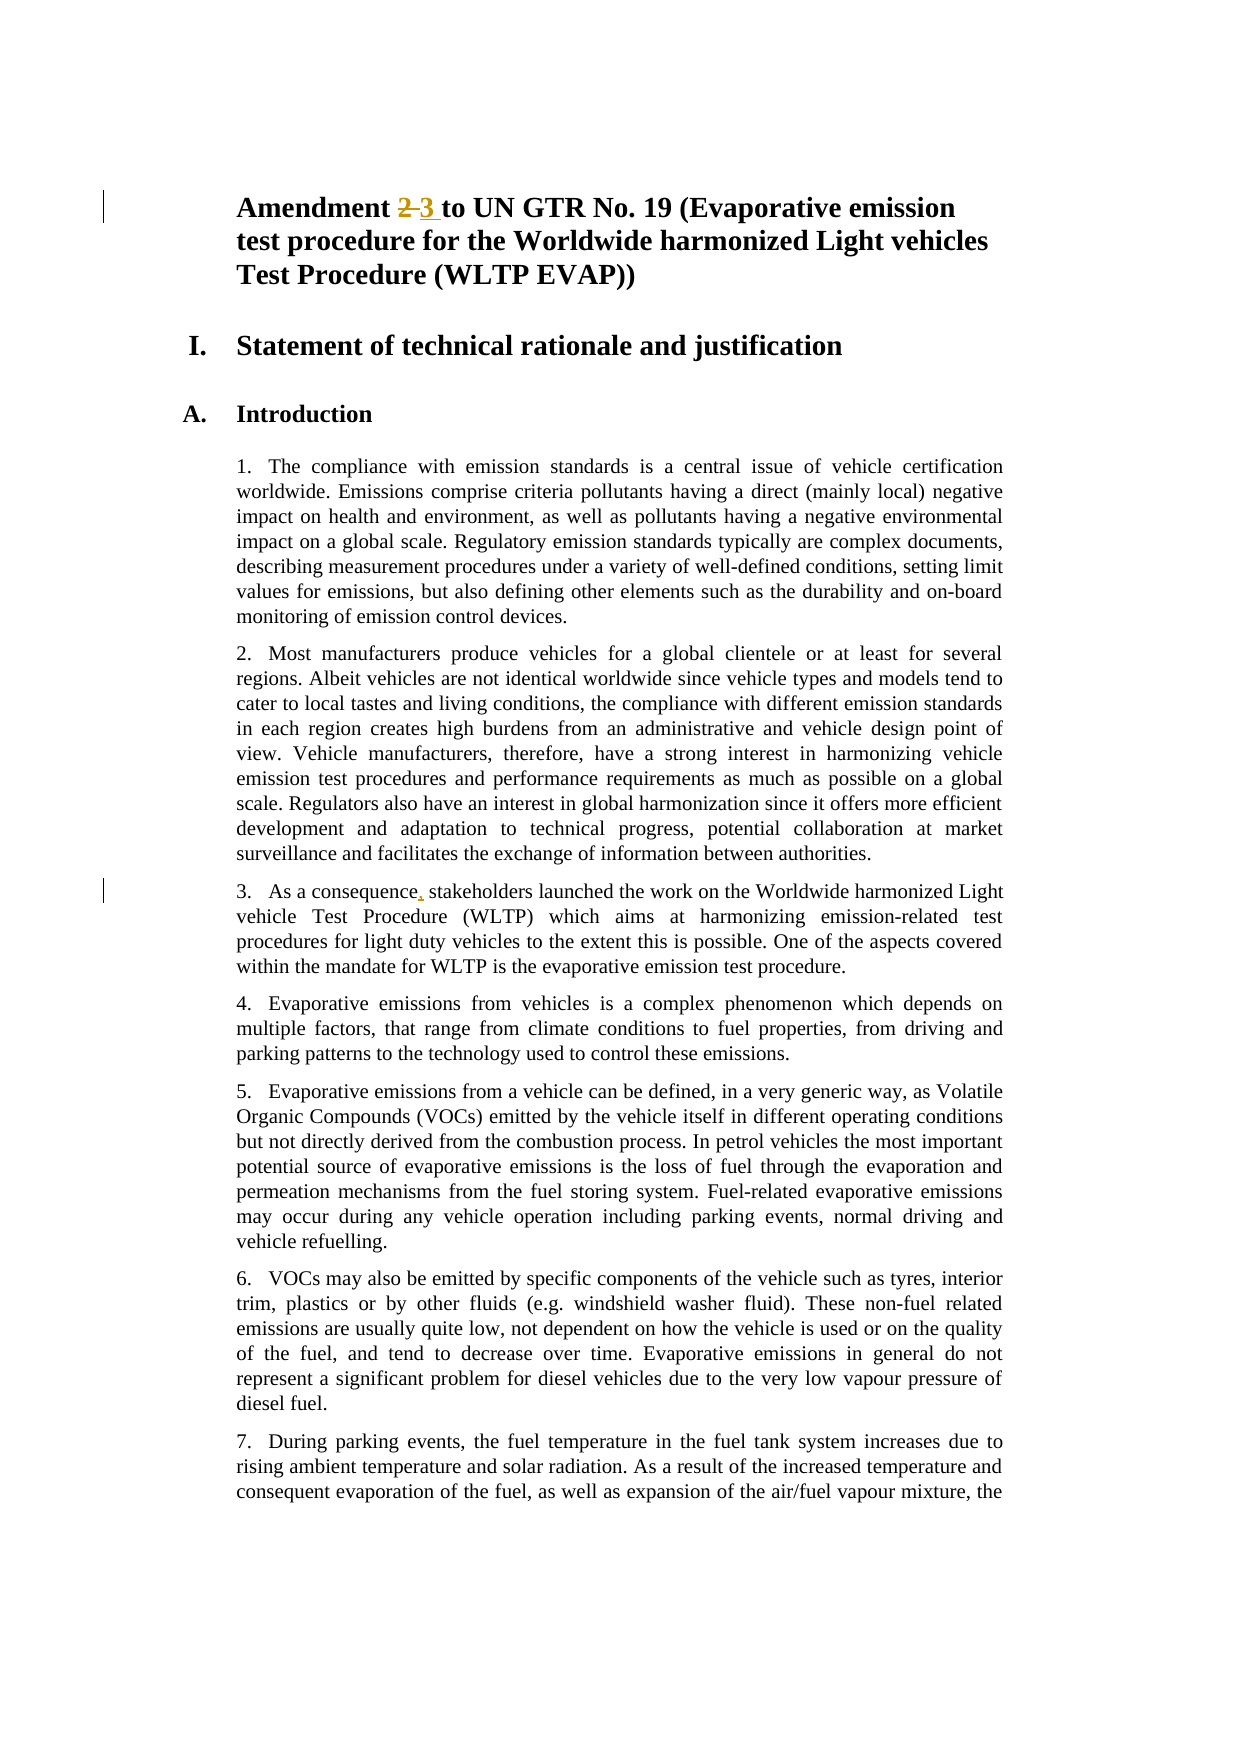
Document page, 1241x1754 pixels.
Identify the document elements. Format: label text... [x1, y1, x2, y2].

text 2. Most manufacturers produce vehicles for a global clientele or at least for several regions. Albeit vehicles are not identical worldwide since vehicle types and models tend to cater to local tastes and living conditions, the compliance with different emission standards in each region creates high burdens from an administrative and vehicle design point of view. Vehicle manufacturers, therefore, have a strong interest in harmonizing vehicle emission test procedures and performance requirements as much as possible on a global scale. Regulators also have an interest in global harmonization since it offers more efficient development and adaptation to technical progress, potential collaboration at market surveillance and facilitates the exchange of information between authorities. [236, 640, 1004, 865]
text 6. VOCs may also be emitted by specific components of the vehicle such as tyres, interior trim, plastics or by other fluids (e.g. windshield washer fluid). These non-fuel related emissions are usually quite low, not dependent on how the vehicle is used or on the quality of the fuel, and tend to decrease over time. Evaporative emissions in general do not represent a significant problem for diesel vehicles due to the very low vapour pressure of diesel fuel. [236, 1265, 1004, 1415]
text Amendment to UN GTR No. 19 (Evaporative emission test procedure for the Worldwide harmonized Light vehicles Test Procedure (WLTP EVAP)) [236, 190, 1004, 290]
text 1. The compliance with emission standards is a central issue of vehicle certification worldwide. Emissions comprise criteria pollutants having a direct (mainly local) negative impact on health and environment, as well as pollutants having a negative environmental impact on a global scale. Regulatory emission standards typically are complex documents, describing measurement procedures under a variety of well-defined conditions, setting limit values for emissions, but also defining other elements such as the durability and on-board monitoring of emission control devices. [236, 453, 1004, 628]
text A. Introduction [118, 399, 1004, 428]
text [236, 1428, 1004, 1503]
text 5. Evaporative emissions from a vehicle can be defined, in a very generic way, as Volatile Organic Compounds (VOCs) emitted by the vehicle itself in different operating conditions but not directly derived from the combustion process. In petrol vehicles the most important potential source of evaporative emissions is the loss of fuel through the evaporation and permeation mechanisms from the fuel storing system. Fuel-related evaporative emissions may occur during any vehicle operation including parking events, normal driving and vehicle refuelling. [236, 1078, 1004, 1253]
text 4. Evaporative emissions from vehicles is a complex phenomenon which depends on multiple factors, that range from climate conditions to fuel properties, from driving and parking patterns to the technology used to control these emissions. [236, 990, 1004, 1065]
text I. Statement of technical rationale and justification [118, 328, 1004, 361]
text 3. As a consequence stakeholders launched the work on the Worldwide harmonized Light vehicle Test Procedure (WLTP) which aims at harmonizing emission-related test procedures for light duty vehicles to the extent this is possible. One of the aspects covered within the mandate for WLTP is the evaporative emission test procedure. [236, 878, 1004, 978]
